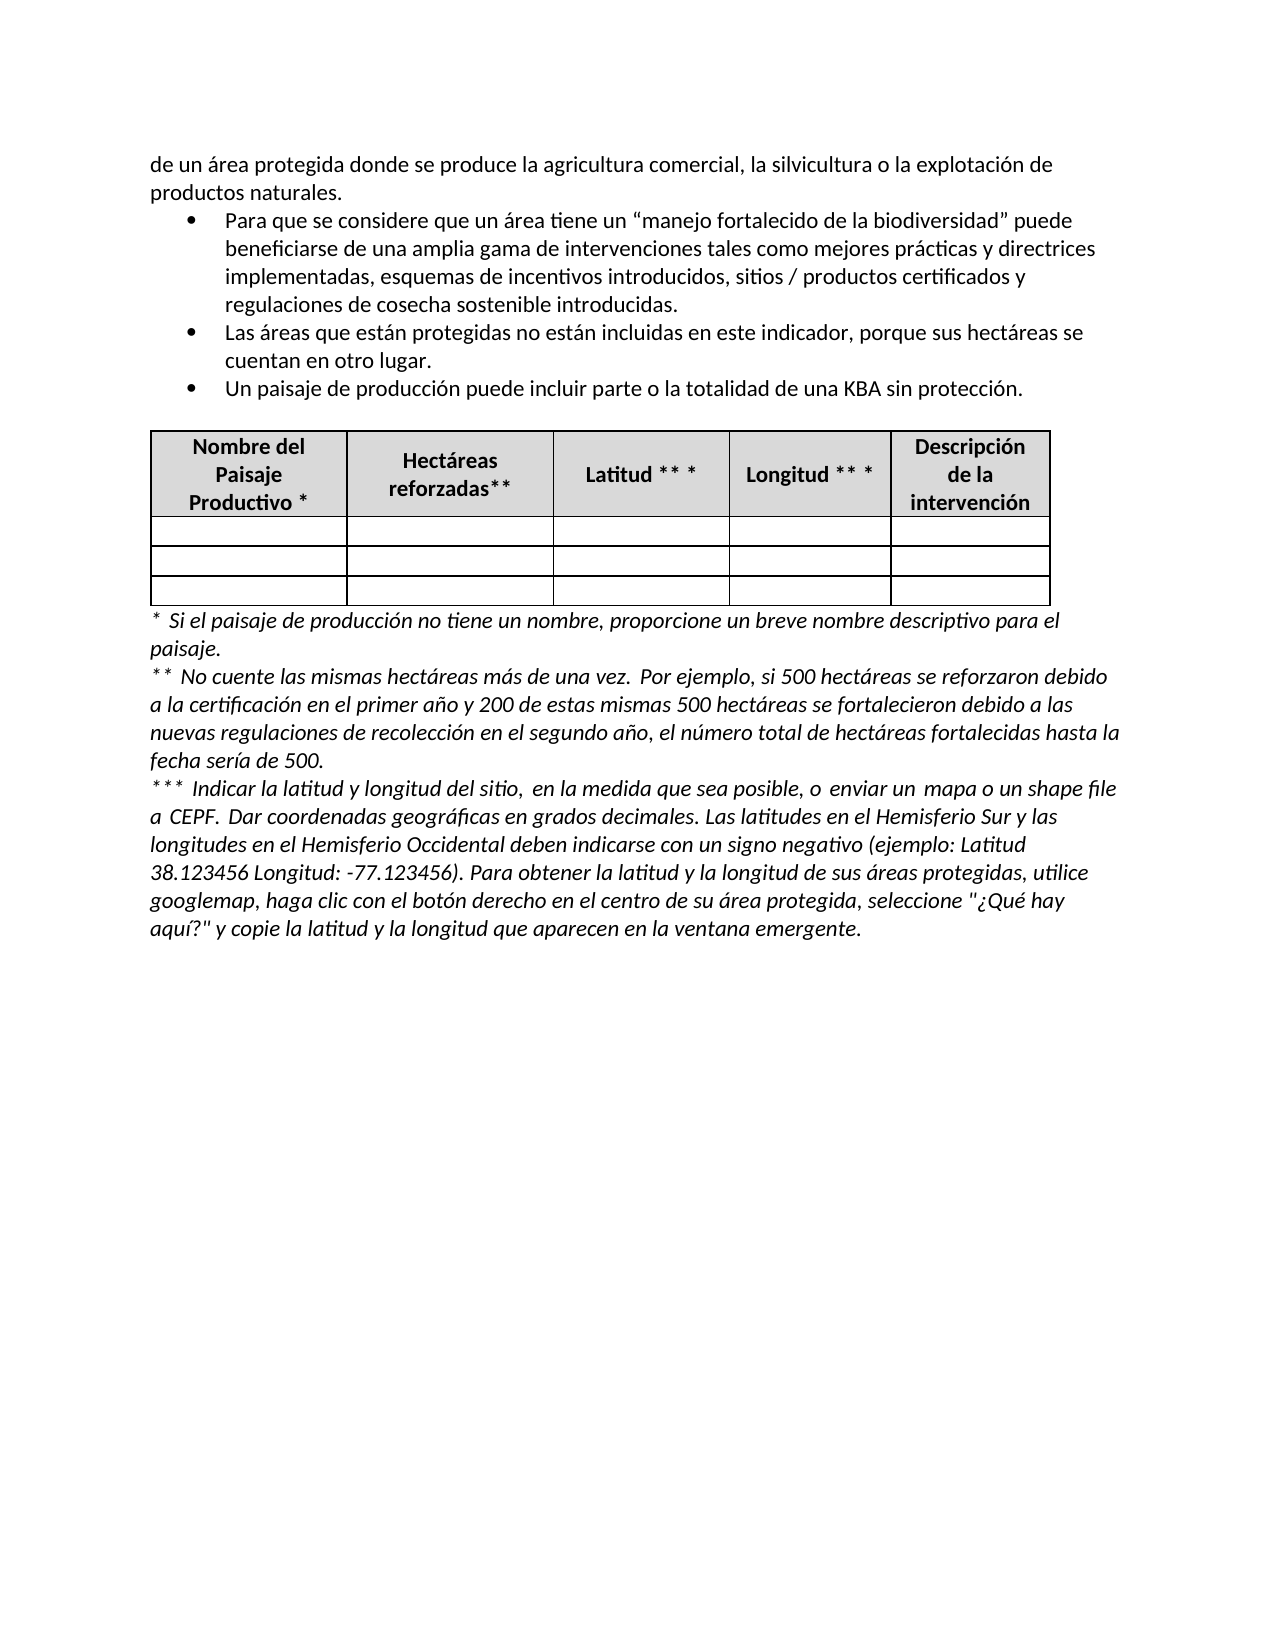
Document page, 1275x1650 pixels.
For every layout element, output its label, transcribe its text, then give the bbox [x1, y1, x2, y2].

list Un paisaje de producción puede incluir parte o la totalidad de una KBA sin protección. [187, 374, 1125, 402]
table_cell [348, 517, 553, 545]
table_cell [554, 547, 729, 575]
table_cell [554, 517, 729, 545]
table_header Descripción de la intervención [892, 432, 1049, 516]
table_cell [892, 577, 1049, 604]
list Para que se considere que un área tiene un “manejo fortalecido de la biodiversidad” puede beneficiarse de una amplia gama de intervenciones tales como mejores prácticas y directrices implementadas, esquemas de incentivos introducidos, sitios / productos certificados y regulaciones de cosecha sostenible introducidas. [187, 206, 1125, 318]
table_cell [892, 547, 1049, 575]
table_header Longitud ** * [730, 432, 890, 516]
table_cell [730, 517, 890, 545]
table_cell [730, 547, 890, 575]
list Las áreas que están protegidas no están incluidas en este indicador, porque sus hectáreas se cuentan en otro lugar. [187, 318, 1125, 374]
table_cell [152, 547, 346, 575]
table_cell [892, 517, 1049, 545]
table_cell [152, 517, 346, 545]
table_header Latitud ** * [554, 432, 729, 516]
table_cell [730, 577, 890, 604]
table_cell [348, 577, 553, 604]
table_cell [554, 577, 729, 604]
text *** Indicar la latitud y longitud del sitio, en la medida que sea posible, o enviar un mapa o un shape file a CEPF. Dar coordenadas geográficas en grados decimales. Las latitudes en el Hemisferio Sur y las longitudes en el Hemisferio Occidental deben indicarse con un signo negativo (ejemplo: Latitud 38.123456 Longitud: -77.123456). Para obtener la latitud y la longitud de sus áreas protegidas, utilice googlemap, haga clic con el botón derecho en el centro de su área protegida, seleccione "¿Qué hay aquí?" y copie la latitud y la longitud que aparecen en la ventana emergente. [150, 774, 1125, 942]
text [150, 150, 1125, 206]
table_cell [348, 547, 553, 575]
table_header Nombre del Paisaje Productivo * [152, 432, 346, 516]
text ** No cuente las mismas hectáreas más de una vez. Por ejemplo, si 500 hectáreas se reforzaron debido a la certificación en el primer año y 200 de estas mismas 500 hectáreas se fortalecieron debido a las nuevas regulaciones de recolección en el segundo año, el número total de hectáreas fortalecidas hasta la fecha sería de 500. [150, 662, 1125, 774]
text * Si el paisaje de producción no tiene un nombre, proporcione un breve nombre descriptivo para el paisaje. [150, 606, 1125, 662]
table_cell [152, 577, 346, 604]
table_header Hectáreas reforzadas** [348, 432, 553, 516]
